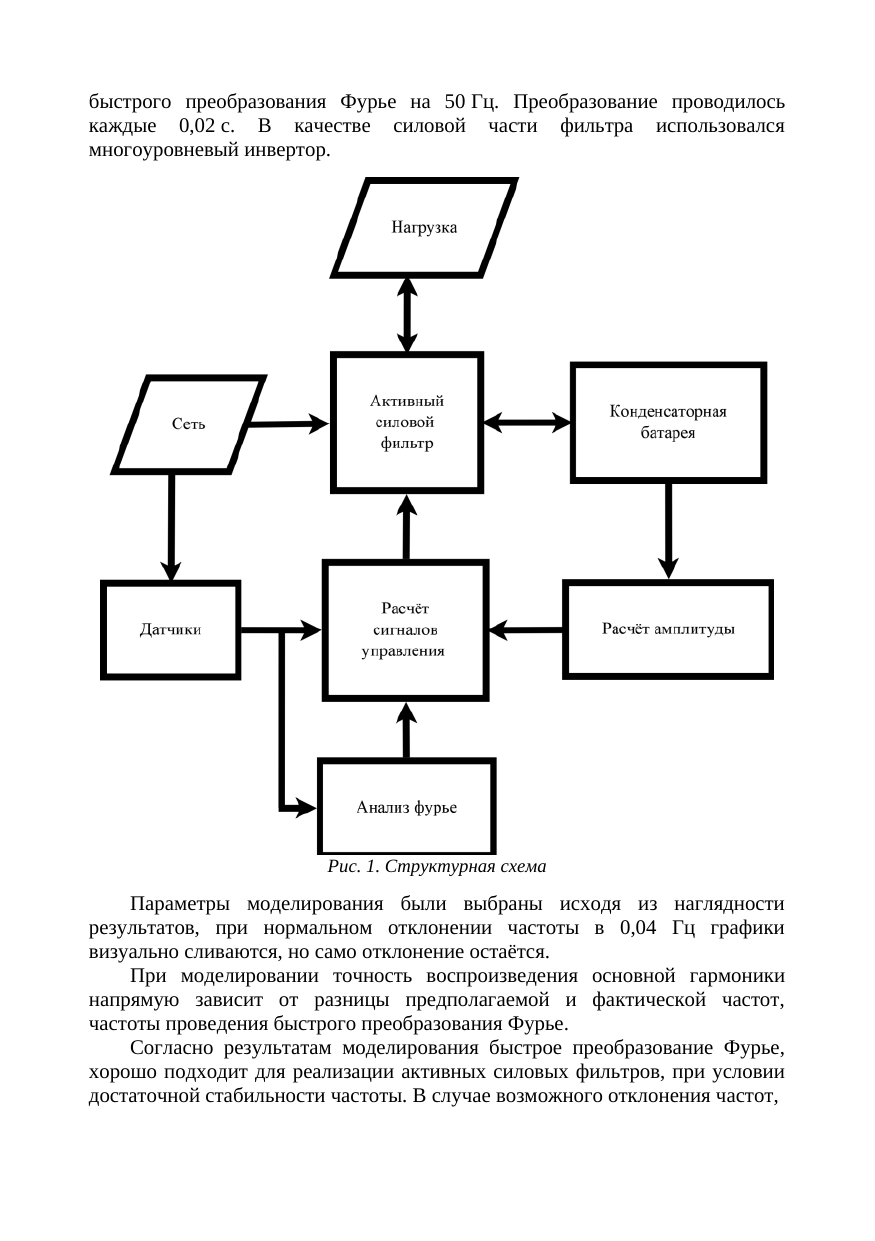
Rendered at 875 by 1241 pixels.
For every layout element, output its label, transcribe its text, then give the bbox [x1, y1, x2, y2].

picture [100, 177, 774, 855]
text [89, 89, 785, 161]
text Согласно результатам моделирования быстрое преобразование Фурье, хорошо подходит для реализации активных силовых фильтров, при условии достаточной стабильности частоты. В случае возможного отклонения частот, [89, 1035, 785, 1107]
text При моделировании точность воспроизведения основной гармоники напрямую зависит от разницы предполагаемой и фактической частот, частоты проведения быстрого преобразования Фурье. [89, 963, 785, 1035]
text Рис. 1. Структурная схема [89, 855, 785, 877]
text Параметры моделирования были выбраны исходя из наглядности результатов, при нормальном отклонении частоты в 0,04 Гц графики визуально сливаются, но само отклонение остаётся. [89, 891, 785, 963]
